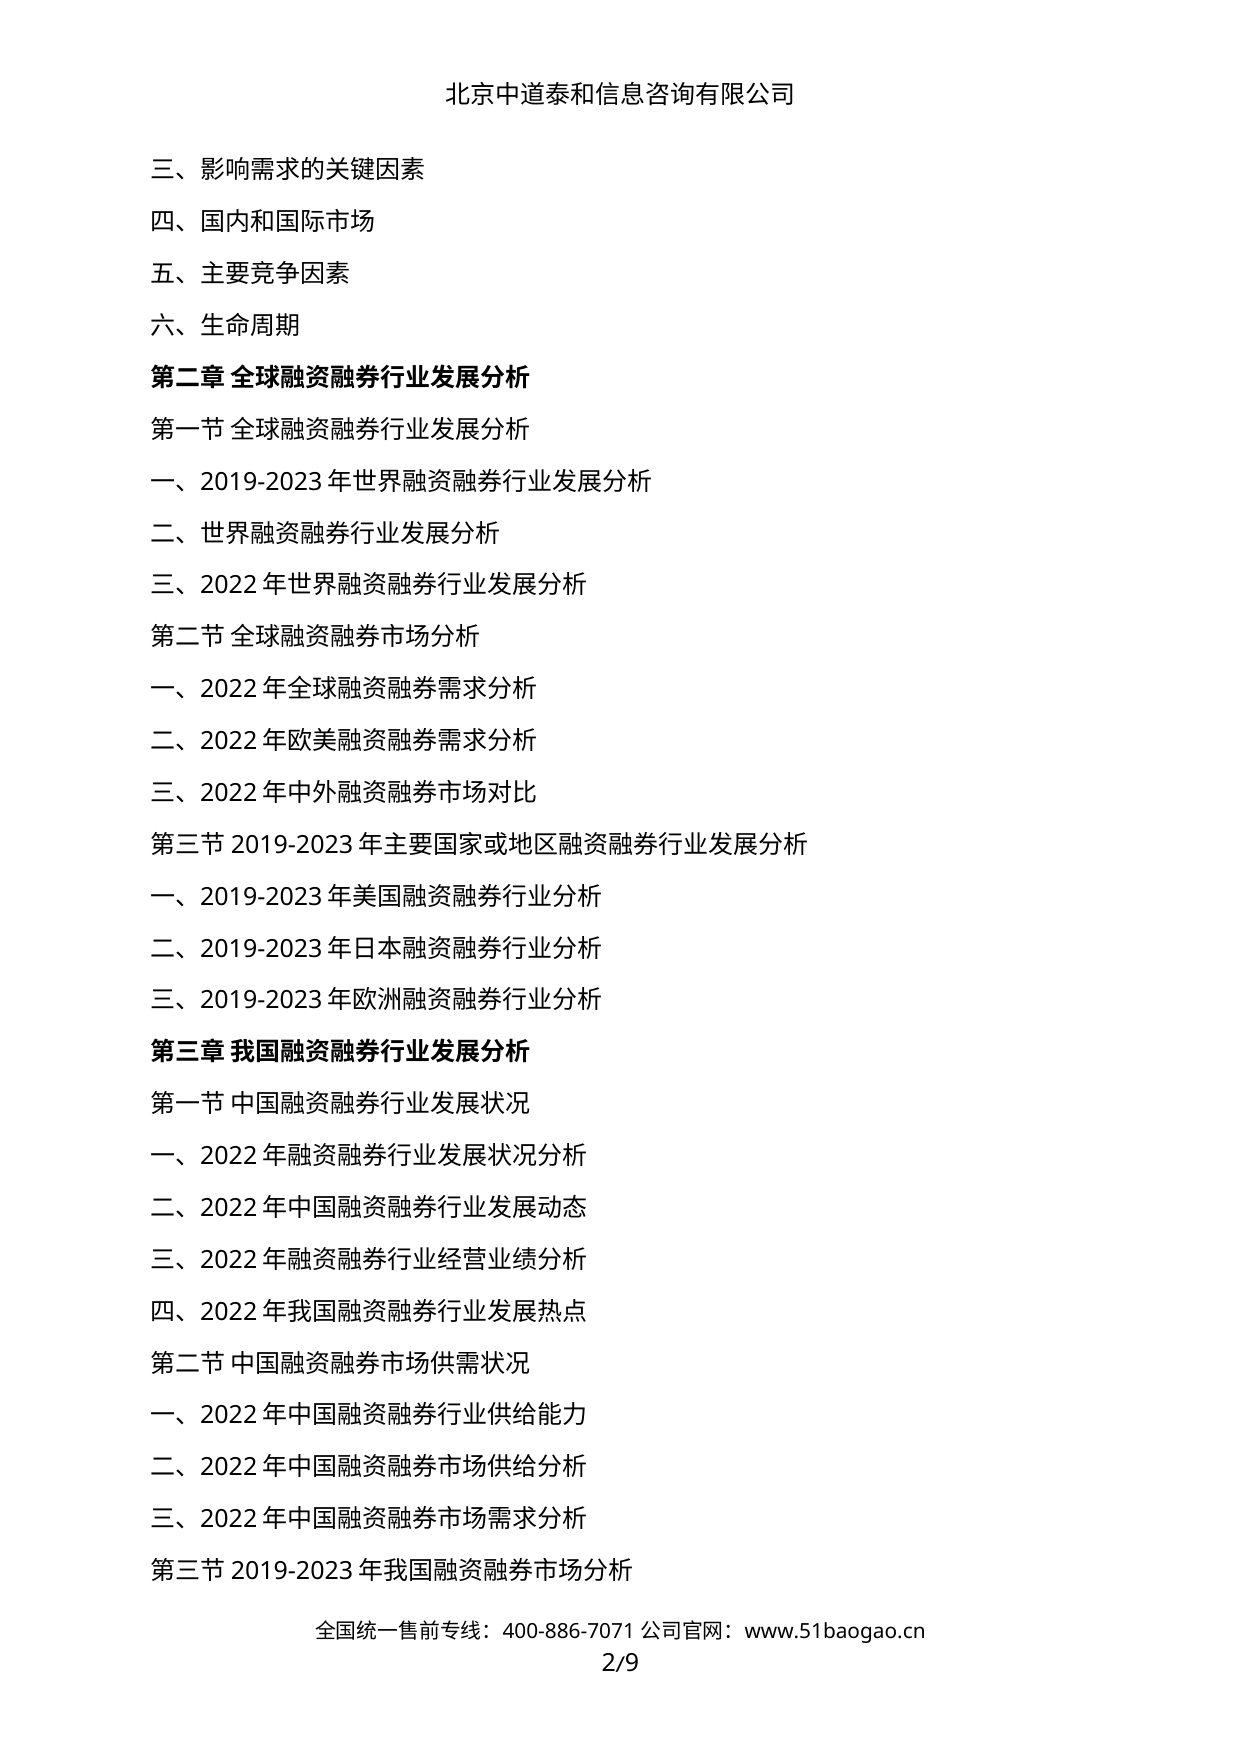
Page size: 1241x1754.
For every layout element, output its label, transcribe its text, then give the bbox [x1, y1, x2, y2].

text 三、2022年中外融资融券市场对比 [150, 772, 1090, 809]
text 二、2019-2023年日本融资融券行业分析 [150, 928, 1090, 964]
text 第二节 中国融资融券市场供需状况 [150, 1343, 1090, 1379]
text 第二章 全球融资融券行业发展分析 [150, 357, 1090, 394]
text 第一节 全球融资融券行业发展分析 [150, 409, 1090, 446]
text 一、2019-2023年世界融资融券行业发展分析 [150, 461, 1090, 497]
text 二、2022年欧美融资融券需求分析 [150, 721, 1090, 757]
text 三、2019-2023年欧洲融资融券行业分析 [150, 980, 1090, 1016]
text 四、2022年我国融资融券行业发展热点 [150, 1291, 1090, 1327]
text 三、影响需求的关键因素 [150, 150, 1090, 186]
text 第一节 中国融资融券行业发展状况 [150, 1084, 1090, 1120]
text 二、2022年中国融资融券行业发展动态 [150, 1187, 1090, 1224]
text 第三节 2019-2023年我国融资融券市场分析 [150, 1551, 1090, 1587]
text 一、2022年全球融资融券需求分析 [150, 669, 1090, 705]
text 一、2022年融资融券行业发展状况分析 [150, 1136, 1090, 1172]
text 第二节 全球融资融券市场分析 [150, 617, 1090, 653]
text 六、生命周期 [150, 306, 1090, 342]
text 第三章 我国融资融券行业发展分析 [150, 1032, 1090, 1068]
text 五、主要竞争因素 [150, 254, 1090, 290]
text 第三节 2019-2023年主要国家或地区融资融券行业发展分析 [150, 824, 1090, 861]
text 三、2022年融资融券行业经营业绩分析 [150, 1239, 1090, 1276]
text 二、世界融资融券行业发展分析 [150, 513, 1090, 549]
text 三、2022年中国融资融券市场需求分析 [150, 1499, 1090, 1535]
text 一、2019-2023年美国融资融券行业分析 [150, 876, 1090, 912]
text 四、国内和国际市场 [150, 202, 1090, 238]
text 一、2022年中国融资融券行业供给能力 [150, 1395, 1090, 1431]
text 三、2022年世界融资融券行业发展分析 [150, 565, 1090, 601]
text 二、2022年中国融资融券市场供给分析 [150, 1447, 1090, 1483]
